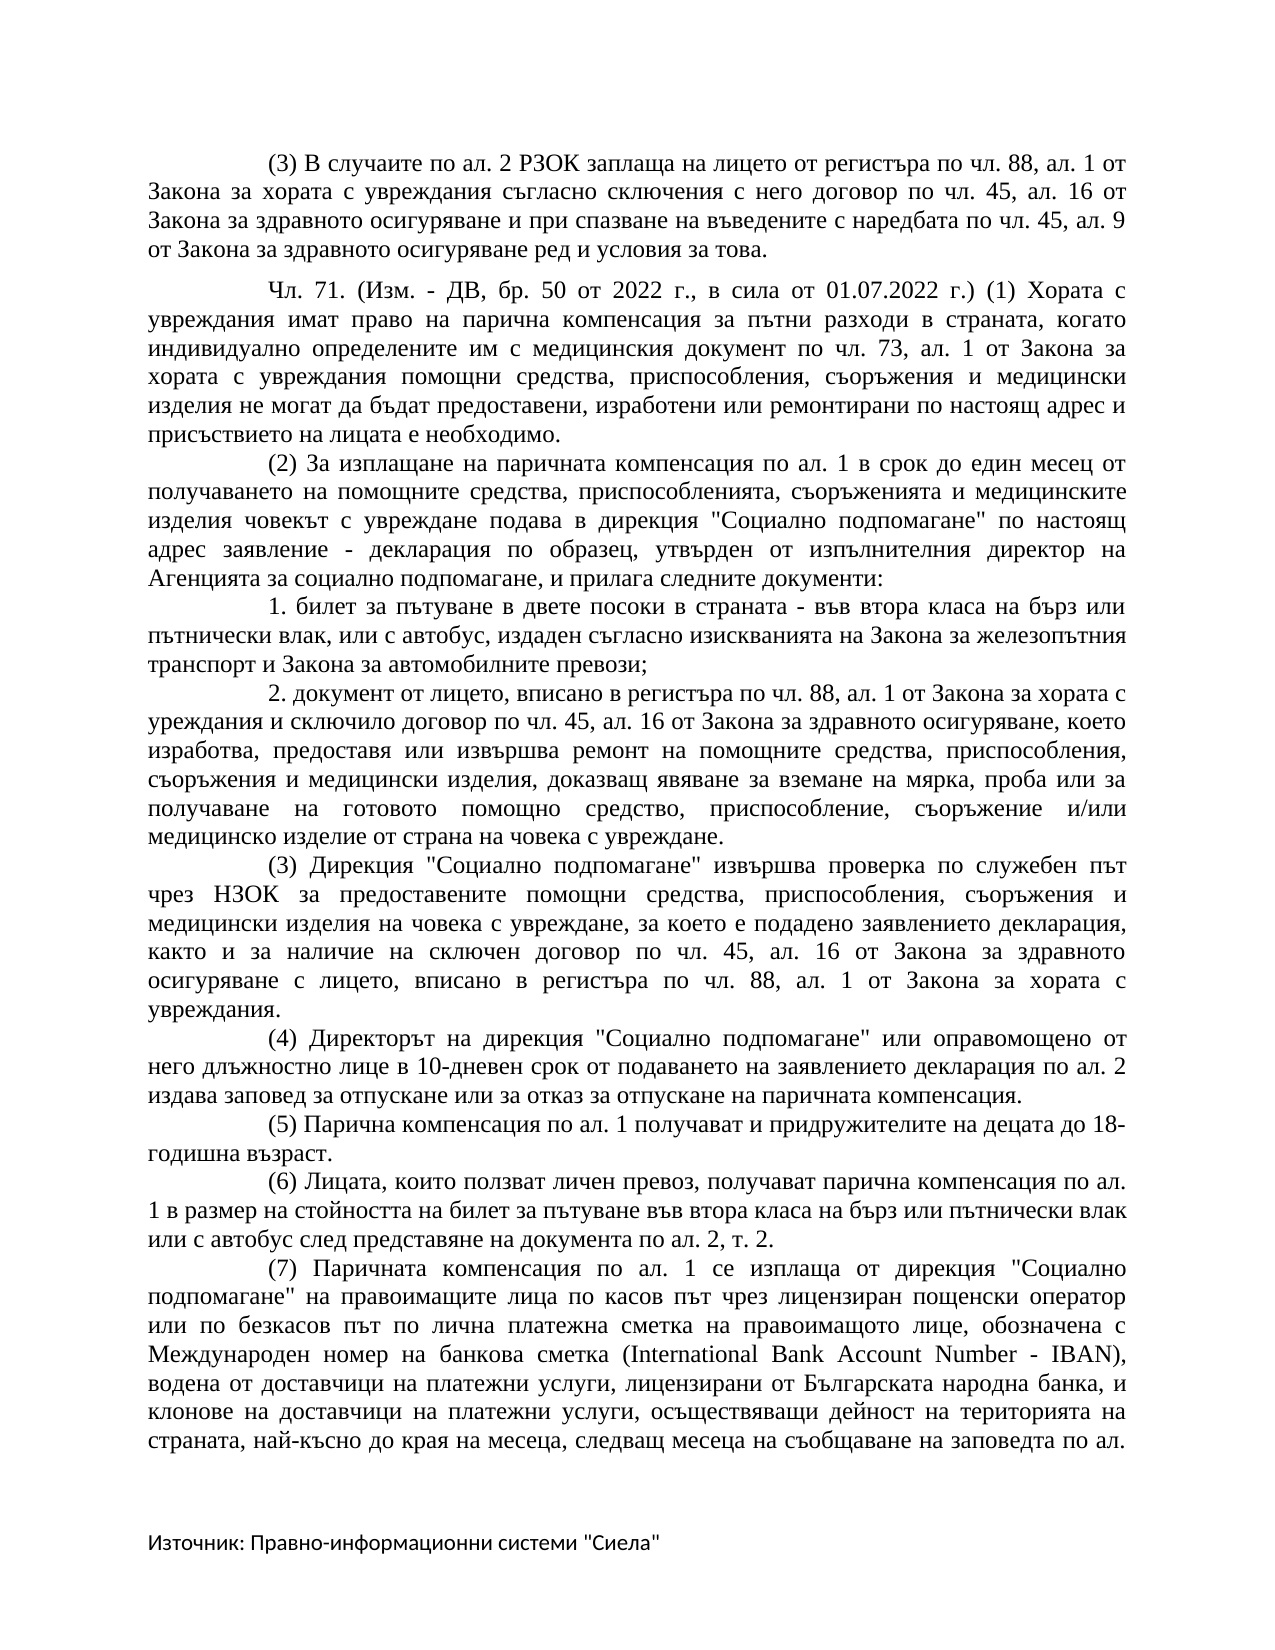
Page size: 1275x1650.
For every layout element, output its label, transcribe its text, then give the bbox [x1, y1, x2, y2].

text (5) Парична компенсация по ал. 1 получават и придружителите на децата до 18-годишна възраст. [148, 1109, 1127, 1166]
text (3) Дирекция "Социално подпомагане" извършва проверка по служебен път чрез НЗОК за предоставените помощни средства, приспособления, съоръжения и медицински изделия на човека с увреждане, за което е подадено заявлението декларация, както и за наличие на сключен договор по чл. 45, ал. 16 от Закона за здравното осигуряване с лицето, вписано в регистъра по чл. 88, ал. 1 от Закона за хората с увреждания. [148, 850, 1127, 1023]
text 1. билет за пътуване в двете посоки в страната - във втора класа на бърз или пътнически влак, или с автобус, издаден съгласно изискванията на Закона за железопътния транспорт и Закона за автомобилните превози; [148, 591, 1127, 678]
text (6) Лицата, които ползват личен превоз, получават парична компенсация по ал. 1 в размер на стойността на билет за пътуване във втора класа на бърз или пътнически влак или с автобус след представяне на документа по ал. 2, т. 2. [148, 1166, 1127, 1253]
text Чл. 71. (Изм. - ДВ, бр. 50 от 2022 г., в сила от 01.07.2022 г.) (1) Хората с увреждания имат право на парична компенсация за пътни разходи в страната, когато индивидуално определените им с медицинския документ по чл. 73, ал. 1 от Закона за хората с увреждания помощни средства, приспособления, съоръжения и медицински изделия не могат да бъдат предоставени, изработени или ремонтирани по настоящ адрес и присъствието на лицата е необходимо. [148, 275, 1127, 448]
text 2. документ от лицето, вписано в регистъра по чл. 88, ал. 1 от Закона за хората с уреждания и сключило договор по чл. 45, ал. 16 от Закона за здравното осигуряване, което изработва, предоставя или извършва ремонт на помощните средства, приспособления, съоръжения и медицински изделия, доказващ явяване за вземане на мярка, проба или за получаване на готовото помощно средство, приспособление, съоръжение и/или медицинско изделие от страна на човека с увреждане. [148, 678, 1127, 850]
text (4) Директорът на дирекция "Социално подпомагане" или оправомощено от него длъжностно лице в 10-дневен срок от подаването на заявлението декларация по ал. 2 издава заповед за отпускане или за отказ за отпускане на паричната компенсация. [148, 1023, 1127, 1109]
text (2) За изплащане на паричната компенсация по ал. 1 в срок до един месец от получаването на помощните средства, приспособленията, съоръженията и медицинските изделия човекът с увреждане подава в дирекция "Социално подпомагане" по настоящ адрес заявление - декларация по образец, утвърден от изпълнителния директор на Агенцията за социално подпомагане, и прилага следните документи: [148, 448, 1127, 591]
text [148, 1253, 1127, 1454]
text (3) В случаите по ал. 2 РЗОК заплаща на лицето от регистъра по чл. 88, ал. 1 от Закона за хората с увреждания съгласно сключения с него договор по чл. 45, ал. 16 от Закона за здравното осигуряване и при спазване на въведените с наредбата по чл. 45, ал. 9 от Закона за здравното осигуряване ред и условия за това. [148, 148, 1127, 263]
